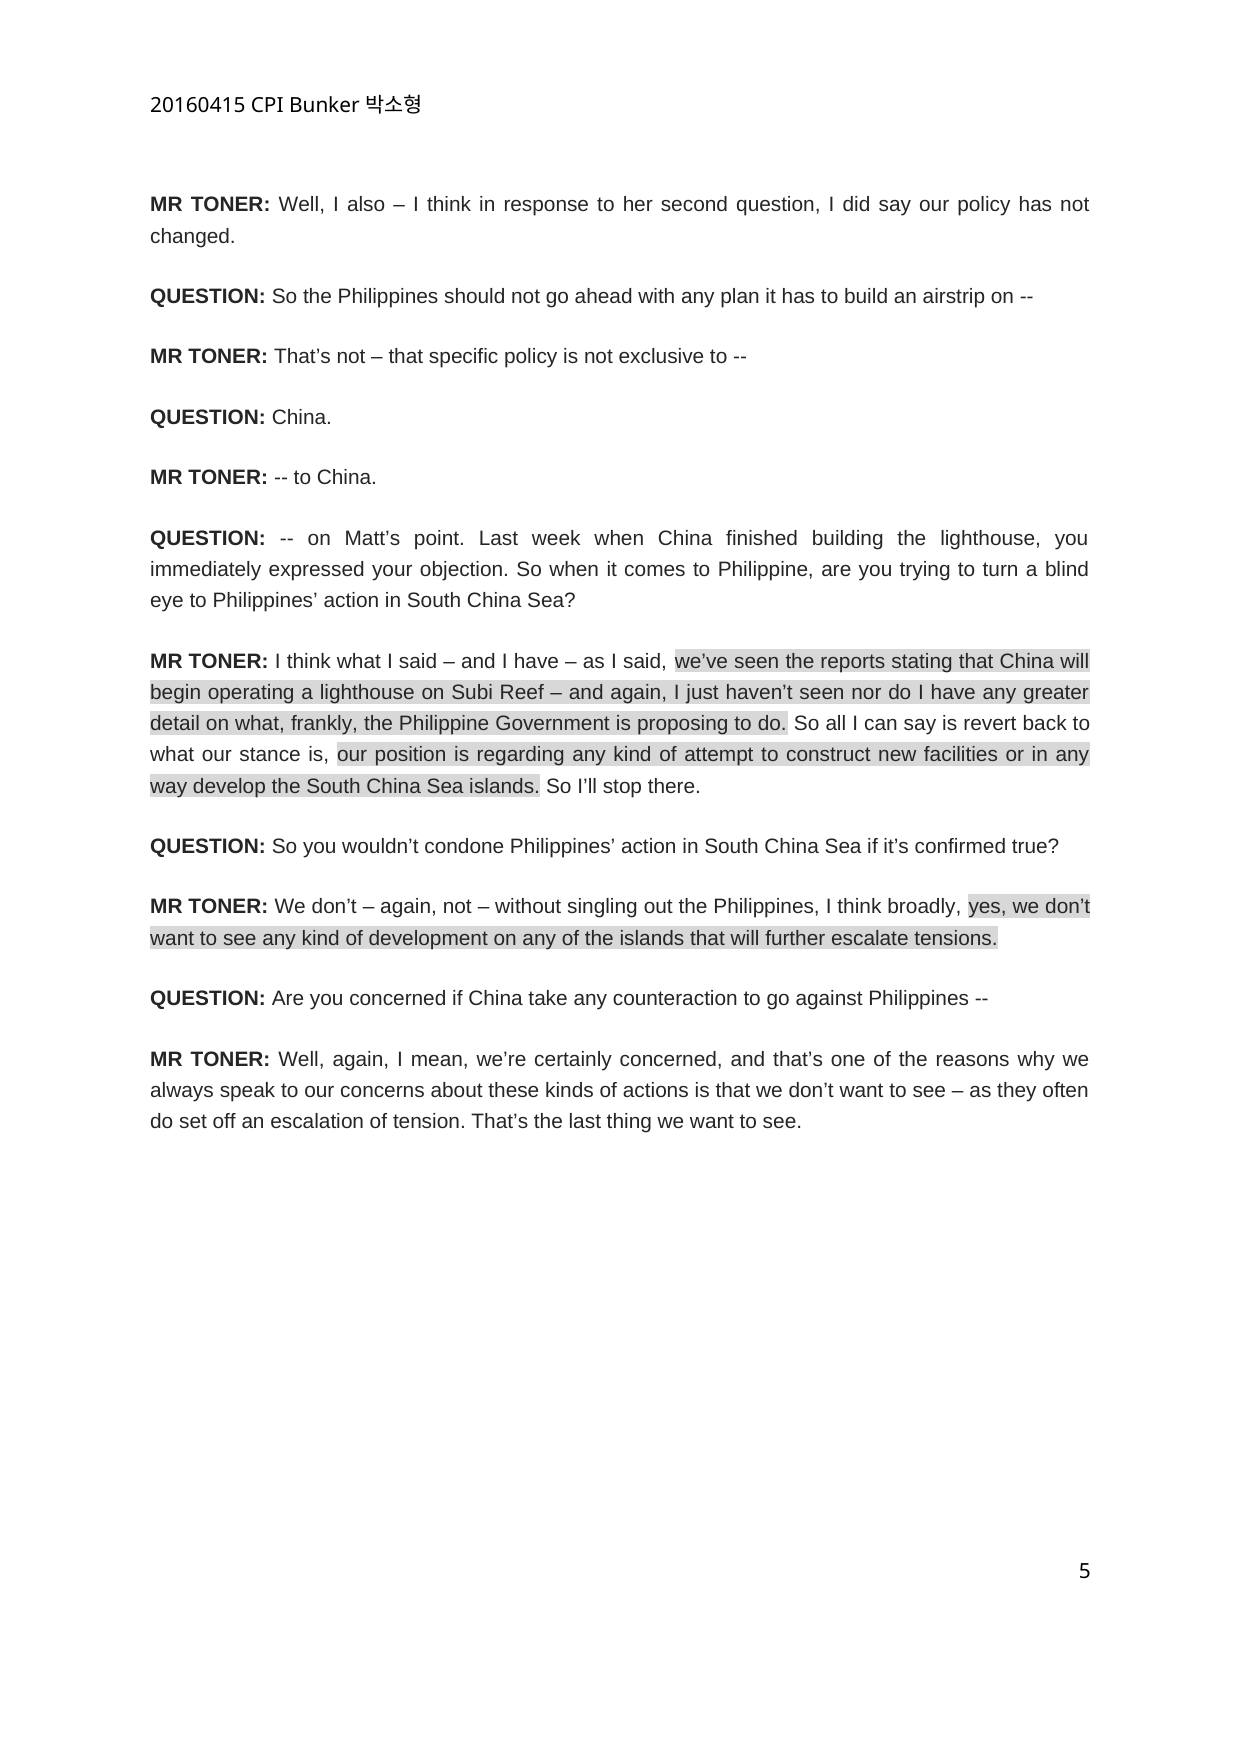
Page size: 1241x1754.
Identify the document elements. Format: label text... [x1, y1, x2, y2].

text QUESTION: -- on Matt’s point. Last week when China finished building the lighthouse, you immediately expressed your objection. So when it comes to Philippine, are you trying to turn a blind eye to Philippines’ action in South China Sea? [150, 518, 1090, 612]
text QUESTION: So the Philippines should not go ahead with any plan it has to build an airstrip on -- [150, 277, 1090, 308]
text QUESTION: Are you concerned if China take any counteraction to go against Philippines -- [150, 979, 1090, 1010]
text MR TONER: That’s not – that specific policy is not exclusive to -- [150, 337, 1090, 368]
text MR TONER: -- to China. [150, 458, 1090, 489]
text MR TONER: We don’t – again, not – without singling out the Philippines, I think broadly, yes, we don’t want to see any kind of development on any of the islands that will further escalate tensions. [150, 887, 1090, 949]
text MR TONER: Well, again, I mean, we’re certainly concerned, and that’s one of the reasons why we always speak to our concerns about these kinds of actions is that we don’t want to see – as they often do set off an escalation of tension. That’s the last thing we want to see. [150, 1039, 1090, 1133]
text QUESTION: So you wouldn’t condone Philippines’ action in South China Sea if it’s confirmed true? [150, 827, 1090, 858]
text MR TONER: I think what I said – and I have – as I said, we’ve seen the reports stating that China will begin operating a lighthouse on Subi Reef – and again, I just haven’t seen nor do I have any greater detail on what, frankly, the Philippine Government is proposing to do. So all I can say is revert back to what our stance is, our position is regarding any kind of attempt to construct new facilities or in any way develop the South China Sea islands. So I’ll stop there. [150, 704, 1090, 797]
text QUESTION: China. [150, 397, 1090, 429]
text MR TONER: I think what I said – and I have – as I said, we’ve seen the reports stating that China will begin operating a lighthouse on Subi Reef – and again, I just haven’t seen nor do I have any greater detail on what, frankly, the Philippine Government is proposing to do. So all I can say is revert back to what our stance is, our position is regarding any kind of attempt to construct new facilities or in any way develop the South China Sea islands. So I’ll stop there. [150, 641, 1090, 680]
text MR TONER: Well, I also – I think in response to her second question, I did say our policy has not changed. [150, 185, 1090, 247]
